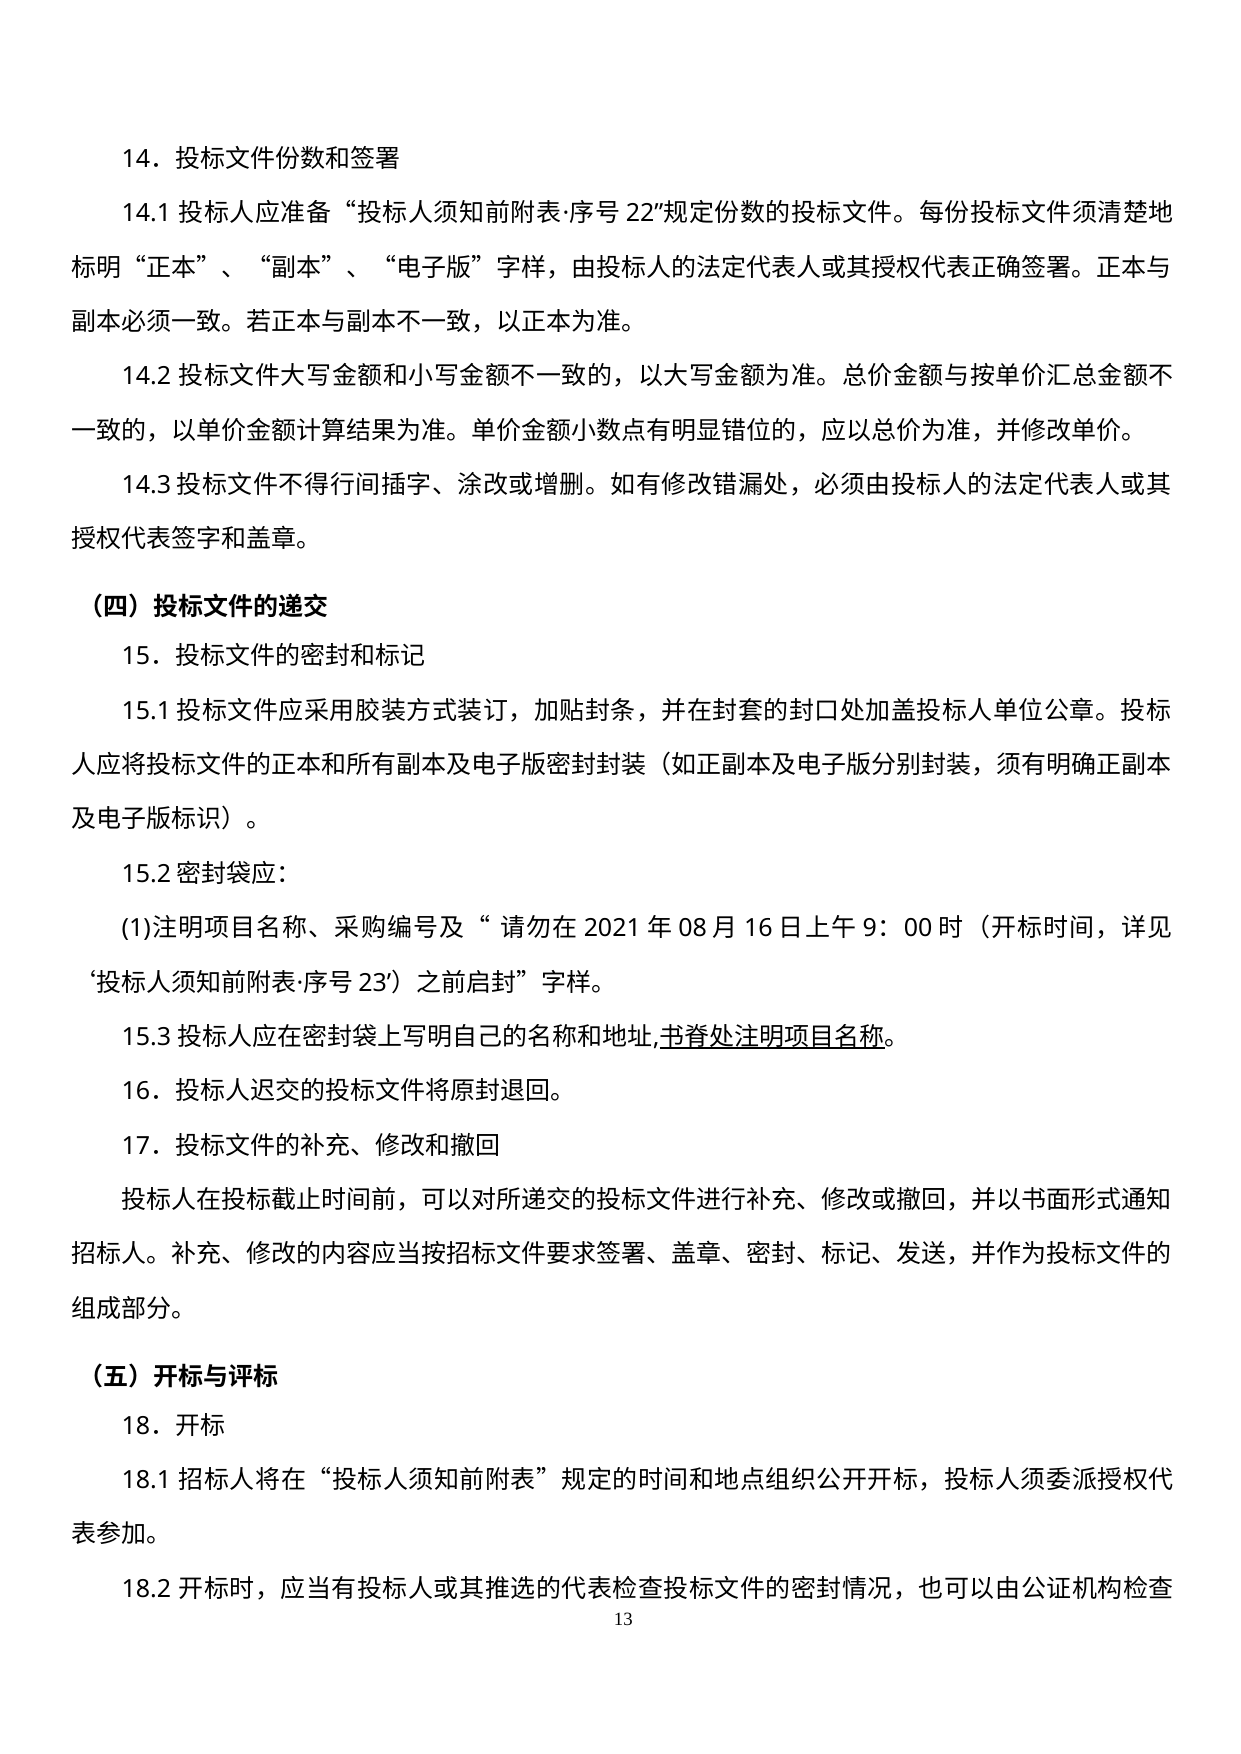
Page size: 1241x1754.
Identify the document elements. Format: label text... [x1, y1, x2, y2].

text 15.3 投标人应在密封袋上写明自己的名称和地址,书脊处注明项目名称。 [71, 1016, 1175, 1053]
text 14.2 投标文件大写金额和小写金额不一致的，以大写金额为准。总价金额与按单价汇总金额不一致的，以单价金额计算结果为准。单价金额小数点有明显错位的，应以总价为准，并修改单价。 [71, 356, 1175, 446]
text 16．投标人迟交的投标文件将原封退回。 [71, 1071, 1175, 1107]
text 14．投标文件份数和签署 [71, 138, 1175, 174]
text 15.2密封袋应： [71, 853, 1175, 889]
text 18．开标 [71, 1405, 1175, 1441]
text 14.3投标文件不得行间插字、涂改或增删。如有修改错漏处，必须由投标人的法定代表人或其授权代表签字和盖章。 [71, 464, 1175, 555]
text 14.1 投标人应准备“投标人须知前附表·序号22”规定份数的投标文件。每份投标文件须清楚地标明“正本”、“副本”、“电子版”字样，由投标人的法定代表人或其授权代表正确签署。正本与副本必须一致。若正本与副本不一致，以正本为准。 [71, 193, 1175, 338]
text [71, 1568, 1175, 1604]
text 18.1 招标人将在“投标人须知前附表”规定的时间和地点组织公开开标，投标人须委派授权代表参加。 [71, 1459, 1175, 1550]
text 投标人在投标截止时间前，可以对所递交的投标文件进行补充、修改或撤回，并以书面形式通知招标人。补充、修改的内容应当按招标文件要求签署、盖章、密封、标记、发送，并作为投标文件的组成部分。 [71, 1179, 1175, 1324]
text 17．投标文件的补充、修改和撤回 [71, 1125, 1175, 1161]
text (1)注明项目名称、采购编号及“ 请勿在2021年08月16日上午9：00时（开标时间，详见‘投标人须知前附表·序号23’）之前启封”字样。 [71, 908, 1175, 998]
text 15.1投标文件应采用胶装方式装订，加贴封条，并在封套的封口处加盖投标人单位公章。投标人应将投标文件的正本和所有副本及电子版密封封装（如正副本及电子版分别封装，须有明确正副本及电子版标识）。 [71, 690, 1175, 835]
text 15．投标文件的密封和标记 [71, 636, 1175, 672]
subtitle （四）投标文件的递交 [71, 586, 1175, 623]
subtitle （五）开标与评标 [71, 1355, 1175, 1393]
